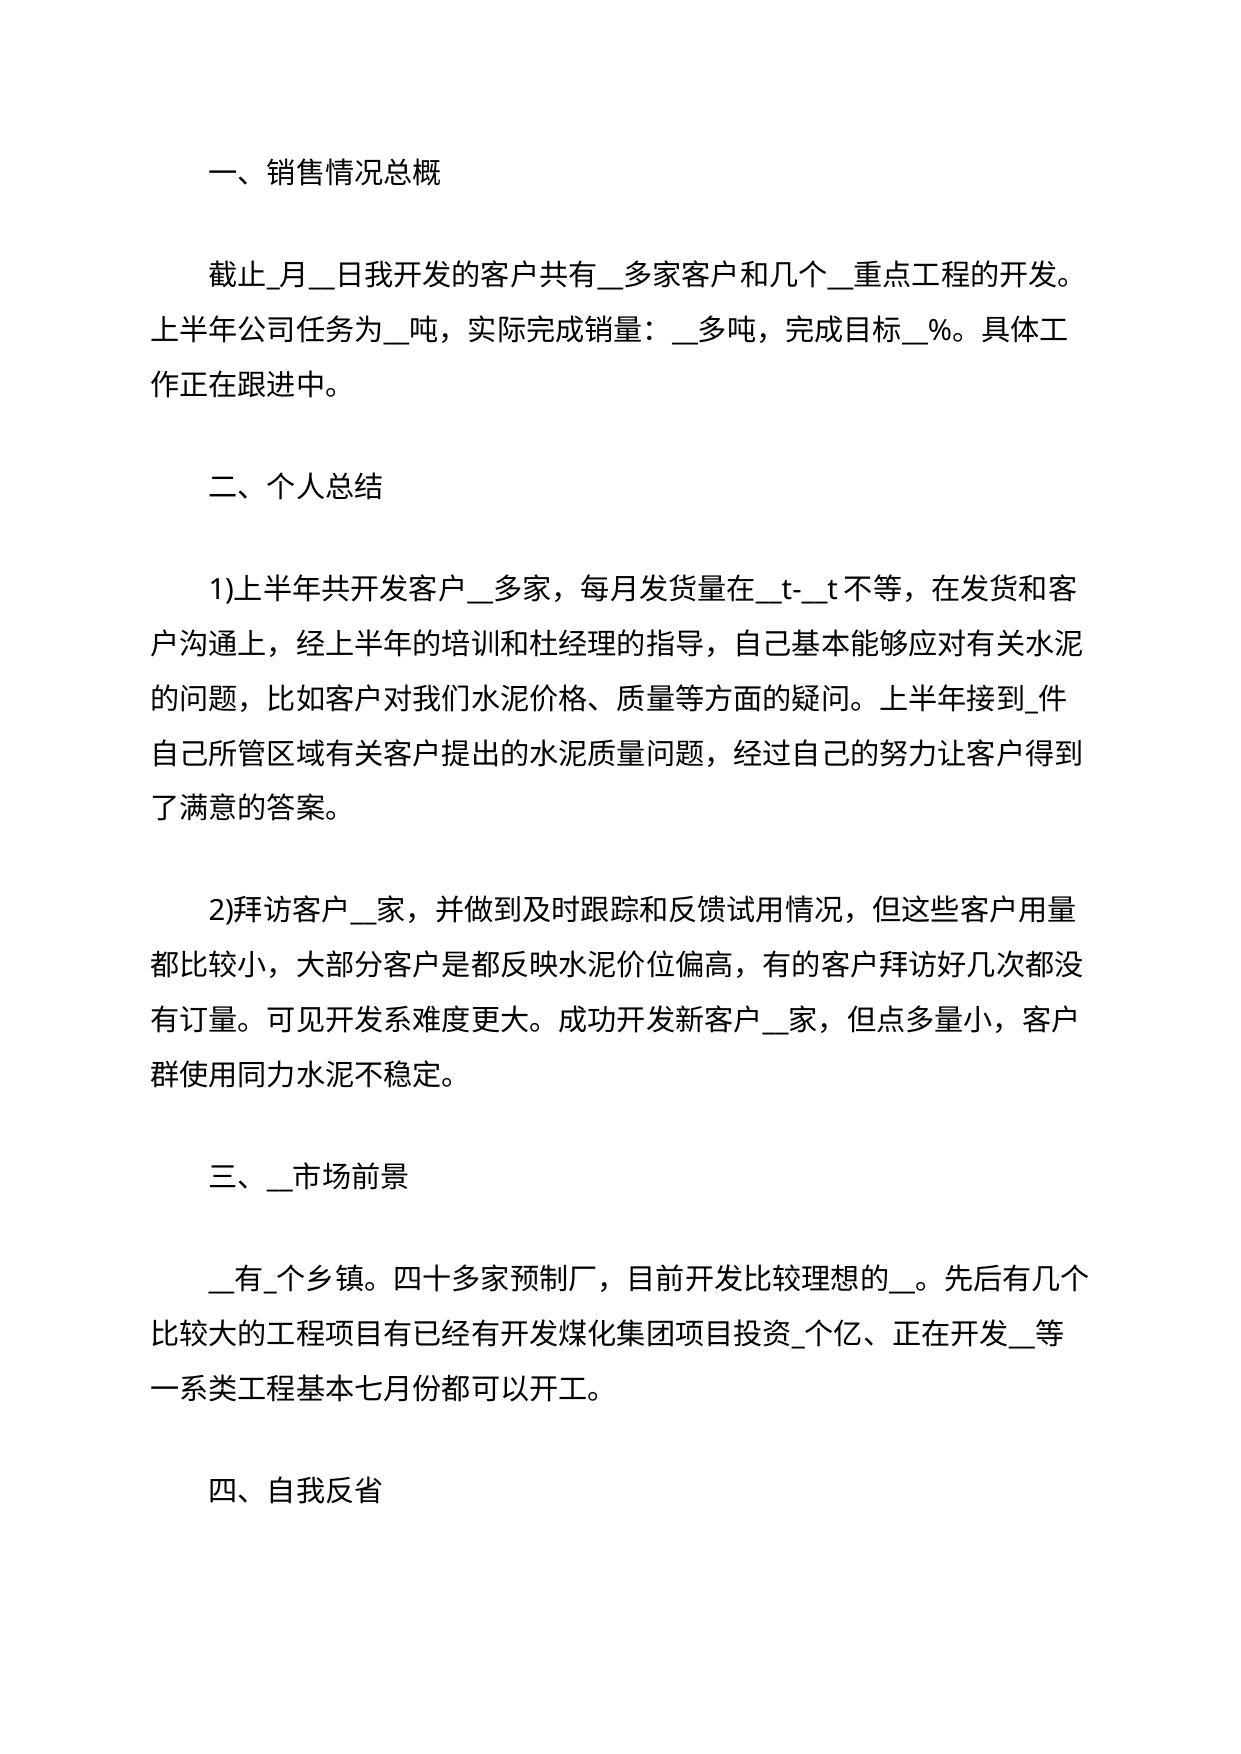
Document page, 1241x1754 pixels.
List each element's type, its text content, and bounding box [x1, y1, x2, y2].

text 三、__市场前景 [150, 1153, 1090, 1196]
text __有_个乡镇。四十多家预制厂，目前开发比较理想的__。先后有几个比较大的工程项目有已经有开发煤化集团项目投资_个亿、正在开发__等一系类工程基本七月份都可以开工。 [150, 1256, 1090, 1408]
text 四、自我反省 [150, 1467, 1090, 1509]
text 2)拜访客户__家，并做到及时跟踪和反馈试用情况，但这些客户用量都比较小，大部分客户是都反映水泥价位偏高，有的客户拜访好几次都没有订量。可见开发系难度更大。成功开发新客户__家，但点多量小，客户群使用同力水泥不稳定。 [150, 887, 1090, 1094]
text 一、销售情况总概 [150, 150, 1090, 192]
text 1)上半年共开发客户__多家，每月发货量在__t-__t不等，在发货和客户沟通上，经上半年的培训和杜经理的指导，自己基本能够应对有关水泥的问题，比如客户对我们水泥价格、质量等方面的疑问。上半年接到_件自己所管区域有关客户提出的水泥质量问题，经过自己的努力让客户得到了满意的答案。 [150, 565, 1090, 827]
text 二、个人总结 [150, 463, 1090, 506]
text 截止_月__日我开发的客户共有__多家客户和几个__重点工程的开发。上半年公司任务为__吨，实际完成销量：__多吨，完成目标__%。具体工作正在跟进中。 [150, 252, 1090, 404]
